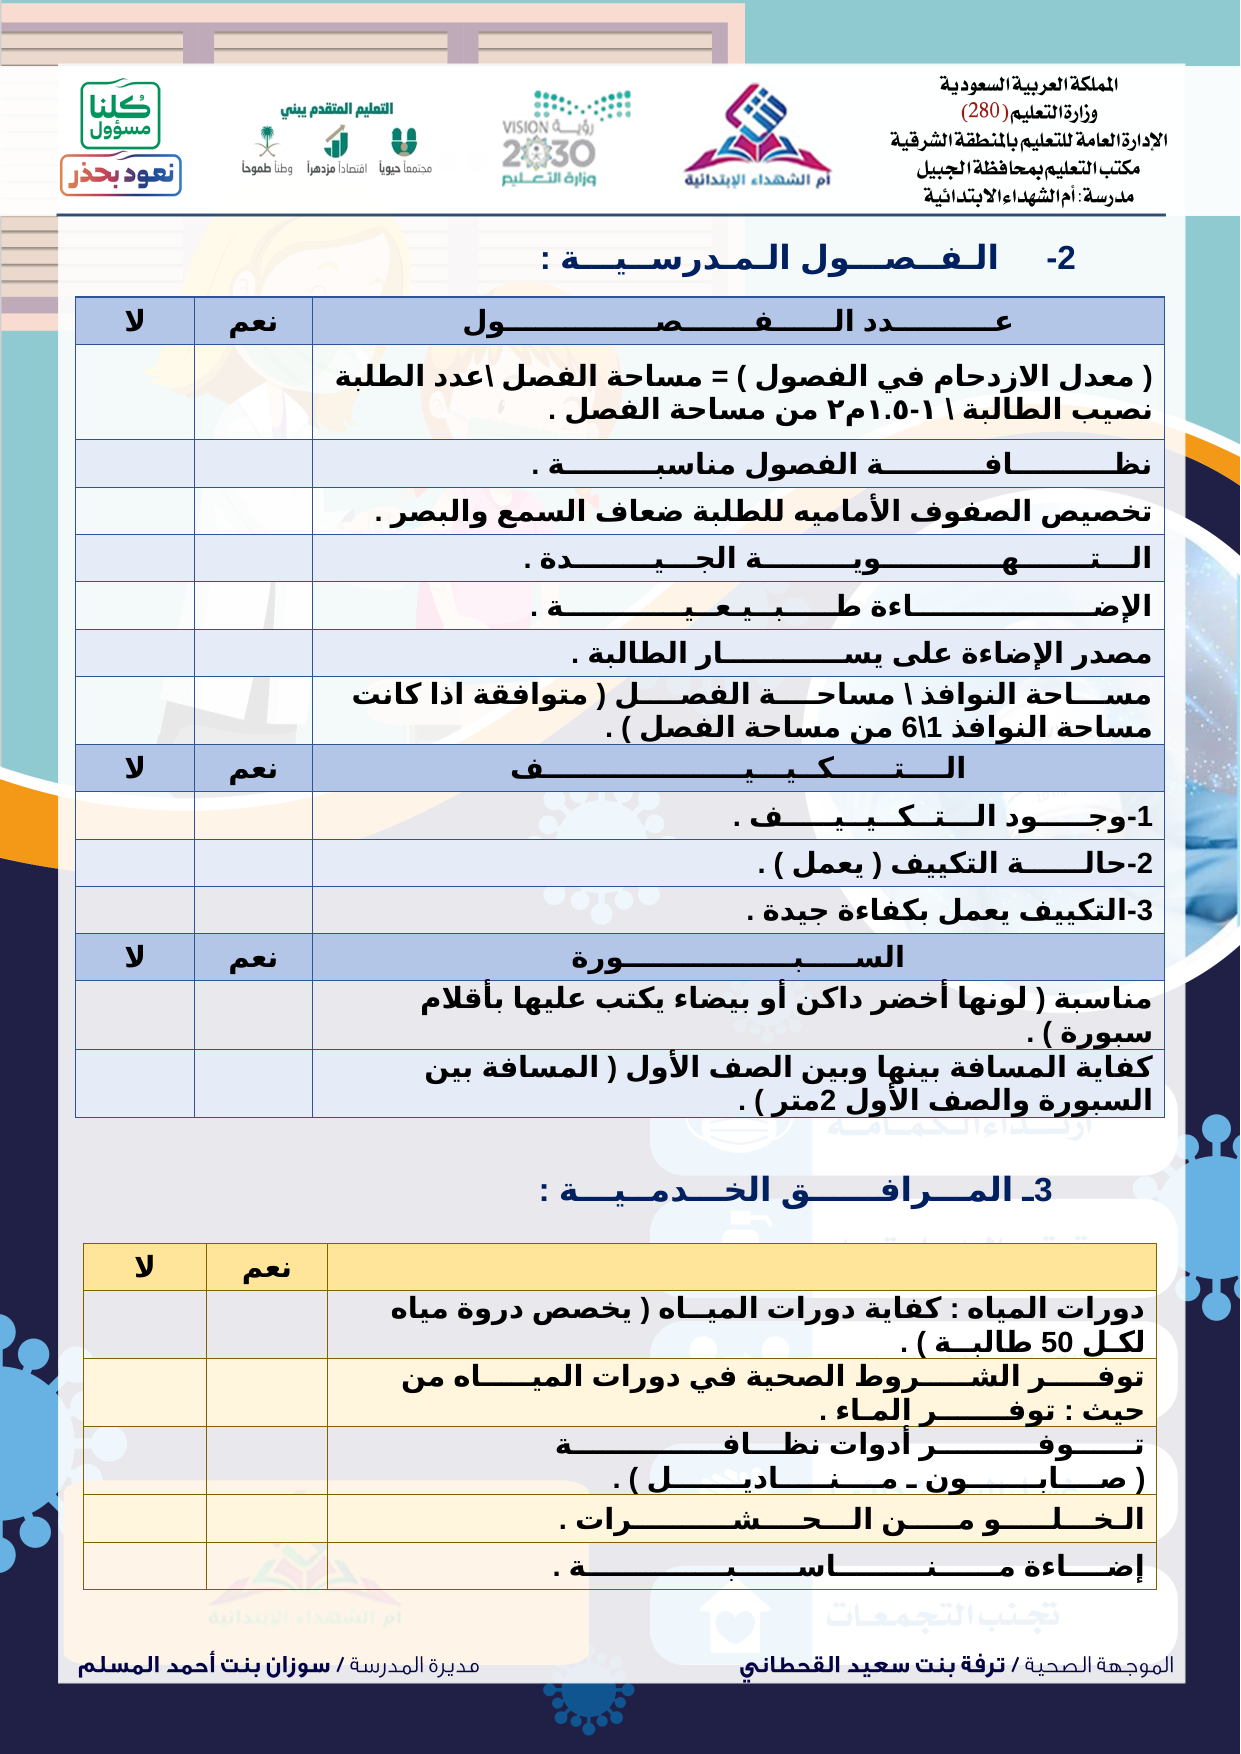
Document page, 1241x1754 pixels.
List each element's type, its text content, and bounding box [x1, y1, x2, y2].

table_cell [84, 1495, 206, 1542]
table_cell [195, 840, 312, 886]
table_header لا [76, 298, 194, 344]
table_cell الــــتــــــكــيـــيــــــــــــــــــــف [313, 745, 1164, 791]
table_header [328, 1244, 1156, 1290]
table_cell [76, 582, 194, 628]
table_cell [195, 887, 312, 933]
table_cell 1-وجـــــود الـــتــكــيــيـــــف . [313, 792, 1164, 838]
table_cell الـخـــلـــــو مـــــن الـــحــــشــــــــــرات . [328, 1495, 1156, 1542]
table_cell 2-حالــــــة التكييف ( يعمل ) . [313, 840, 1164, 886]
table_cell توفـــــر الشـــــروط الصحية في دورات الميـــــاه من حيث : توفـــــــر المـاء . [328, 1359, 1156, 1426]
table_cell [195, 677, 312, 744]
table_cell تــــــوفــــــــــر أدوات نظـــافـــــــــــــــة ( صــــابـــــــون ـ مــــنـــــاديـــــــل ) . [328, 1427, 1156, 1494]
table_cell [84, 1543, 206, 1589]
table_cell [76, 535, 194, 581]
table_cell مناسبة ( لونها أخضر داكن أو بيضاء يكتب عليها بأقلام سبورة ) . [313, 981, 1164, 1048]
table_cell تخصيص الصفوف الأماميه للطلبة ضعاف السمع والبصر . [313, 488, 1164, 534]
table_cell مســـاحة النوافذ \ مساحــــة الفصــــل ( متوافقة اذا كانت مساحة النوافذ 1\6 من مساحة الفصل ) . [313, 677, 1164, 744]
table_cell [76, 677, 194, 744]
table_cell مصدر الإضاءة على يســــــــــــار الطالبة . [313, 630, 1164, 676]
table_cell [76, 840, 194, 886]
table_cell نظــــــــــافــــــــــة الفصول مناسبـــــــــة . [313, 440, 1164, 487]
table_cell [195, 981, 312, 1048]
table_cell الإضــــــــــــــــــاءة طـــــبــيـعــيــــــــــــة . [313, 582, 1164, 628]
table_cell [195, 488, 312, 534]
table_cell [76, 345, 194, 439]
table_cell [76, 630, 194, 676]
table_cell [207, 1291, 327, 1358]
table_cell [76, 488, 194, 534]
table_cell [76, 792, 194, 838]
list الـفــصـــول الـمـدرســيـــة : [150, 238, 1046, 277]
text 3ـ المـــرافــــــق الخـــدمــيـــة : [150, 1170, 1053, 1209]
table_header عــــــــــدد الــــــفـــــــصـــــــــــــــول [313, 298, 1164, 344]
table_cell [84, 1427, 206, 1494]
table_cell 3-التكييف يعمل بكفاءة جيدة . [313, 887, 1164, 933]
table_cell [195, 535, 312, 581]
table_cell [195, 582, 312, 628]
table_cell [76, 887, 194, 933]
table_cell [207, 1359, 327, 1426]
table_cell [84, 1291, 206, 1358]
table_cell [195, 630, 312, 676]
table_cell الـــتـــــــهــــــــــــويـــــــــة الجـــيــــــــدة . [313, 535, 1164, 581]
table_cell نعم [195, 745, 312, 791]
table_cell [207, 1427, 327, 1494]
table_cell [195, 792, 312, 838]
table_cell [76, 981, 194, 1048]
table_header نعم [207, 1244, 327, 1290]
table_cell لا [76, 745, 194, 791]
table_cell [195, 440, 312, 487]
table_cell نعم [195, 934, 312, 980]
picture [0, 0, 1240, 1754]
table_cell ( معدل الازدحام في الفصول ) = مساحة الفصل \عدد الطلبة نصيب الطالبة \ ١-١.٥م٢ من مساحة الفصل . [313, 345, 1164, 439]
table_cell لا [76, 934, 194, 980]
table_cell الســـــبـــــــــــــــــورة [313, 934, 1164, 980]
table_cell [207, 1543, 327, 1589]
table_cell دورات المياه : كفاية دورات الميــاه ( يخصص دروة مياه لكـل 50 طالبــة ) . [328, 1291, 1156, 1358]
table_cell إضــــاءة مــــــنـــــــــاســــــبــــــــــــــة . [328, 1543, 1156, 1589]
table_cell [76, 1050, 194, 1117]
table_cell كفاية المسافة بينها وبين الصف الأول ( المسافة بين السبورة والصف الأول 2متر ) . [313, 1050, 1164, 1117]
table_cell [84, 1359, 206, 1426]
table_cell [76, 440, 194, 487]
table_header نعم [195, 298, 312, 344]
table_cell [195, 1050, 312, 1117]
table_header لا [84, 1244, 206, 1290]
table_cell [207, 1495, 327, 1542]
table_cell [195, 345, 312, 439]
